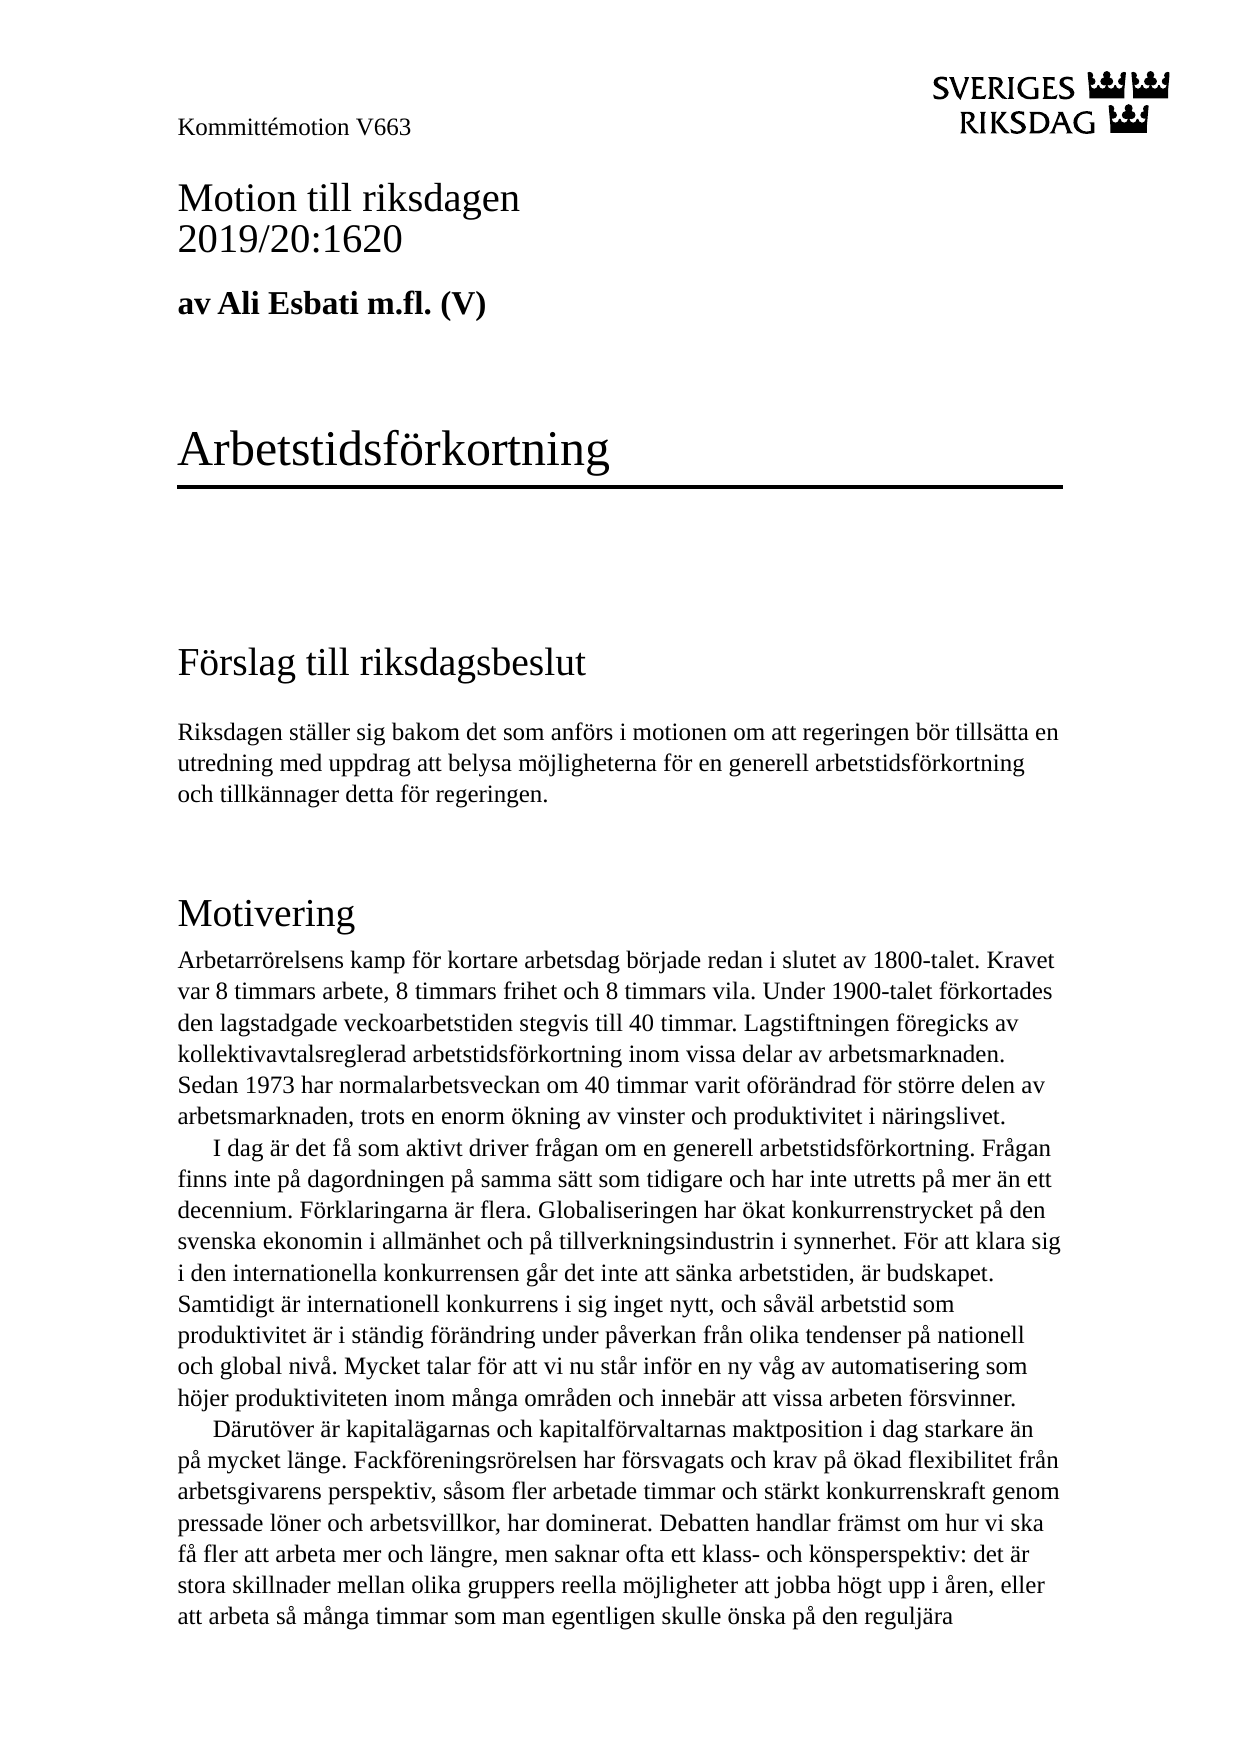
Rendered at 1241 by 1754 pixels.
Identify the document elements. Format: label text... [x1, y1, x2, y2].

text I dag är det få som aktivt driver frågan om en generell arbetstidsförkortning. Frågan finns inte på dagordningen på samma sätt som tidigare och har inte utretts på mer än ett decennium. Förklaringarna är flera. Globaliseringen har ökat konkurrenstrycket på den svenska ekonomin i allmänhet och på tillverkningsindustrin i synnerhet. För att klara sig i den internationella konkurrensen går det inte att sänka arbetstiden, är budskapet. Samtidigt är internationell konkurrens i sig inget nytt, och såväl arbetstid som produktivitet är i ständig förändring under påverkan från olika tendenser på nationell och global nivå. Mycket talar för att vi nu står inför en ny våg av automatisering som höjer produktiviteten inom många områden och innebär att vissa arbeten försvinner. [177, 1130, 1063, 1411]
text Arbetarrörelsens kamp för kortare arbetsdag började redan i slutet av 1800-talet. Kravet var 8 timmars arbete, 8 timmars frihet och 8 timmars vila. Under 1900-talet förkortades den lagstadgade veckoarbetstiden stegvis till 40 timmar. Lagstiftningen föregicks av kollektivavtalsreglerad arbetstidsförkortning inom vissa delar av arbetsmarknaden. Sedan 1973 har normalarbetsveckan om 40 timmar varit oförändrad för större delen av arbetsmarknaden, trots en enorm ökning av vinster och produktivitet i näringslivet. [177, 943, 1063, 1130]
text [177, 1411, 1063, 1630]
